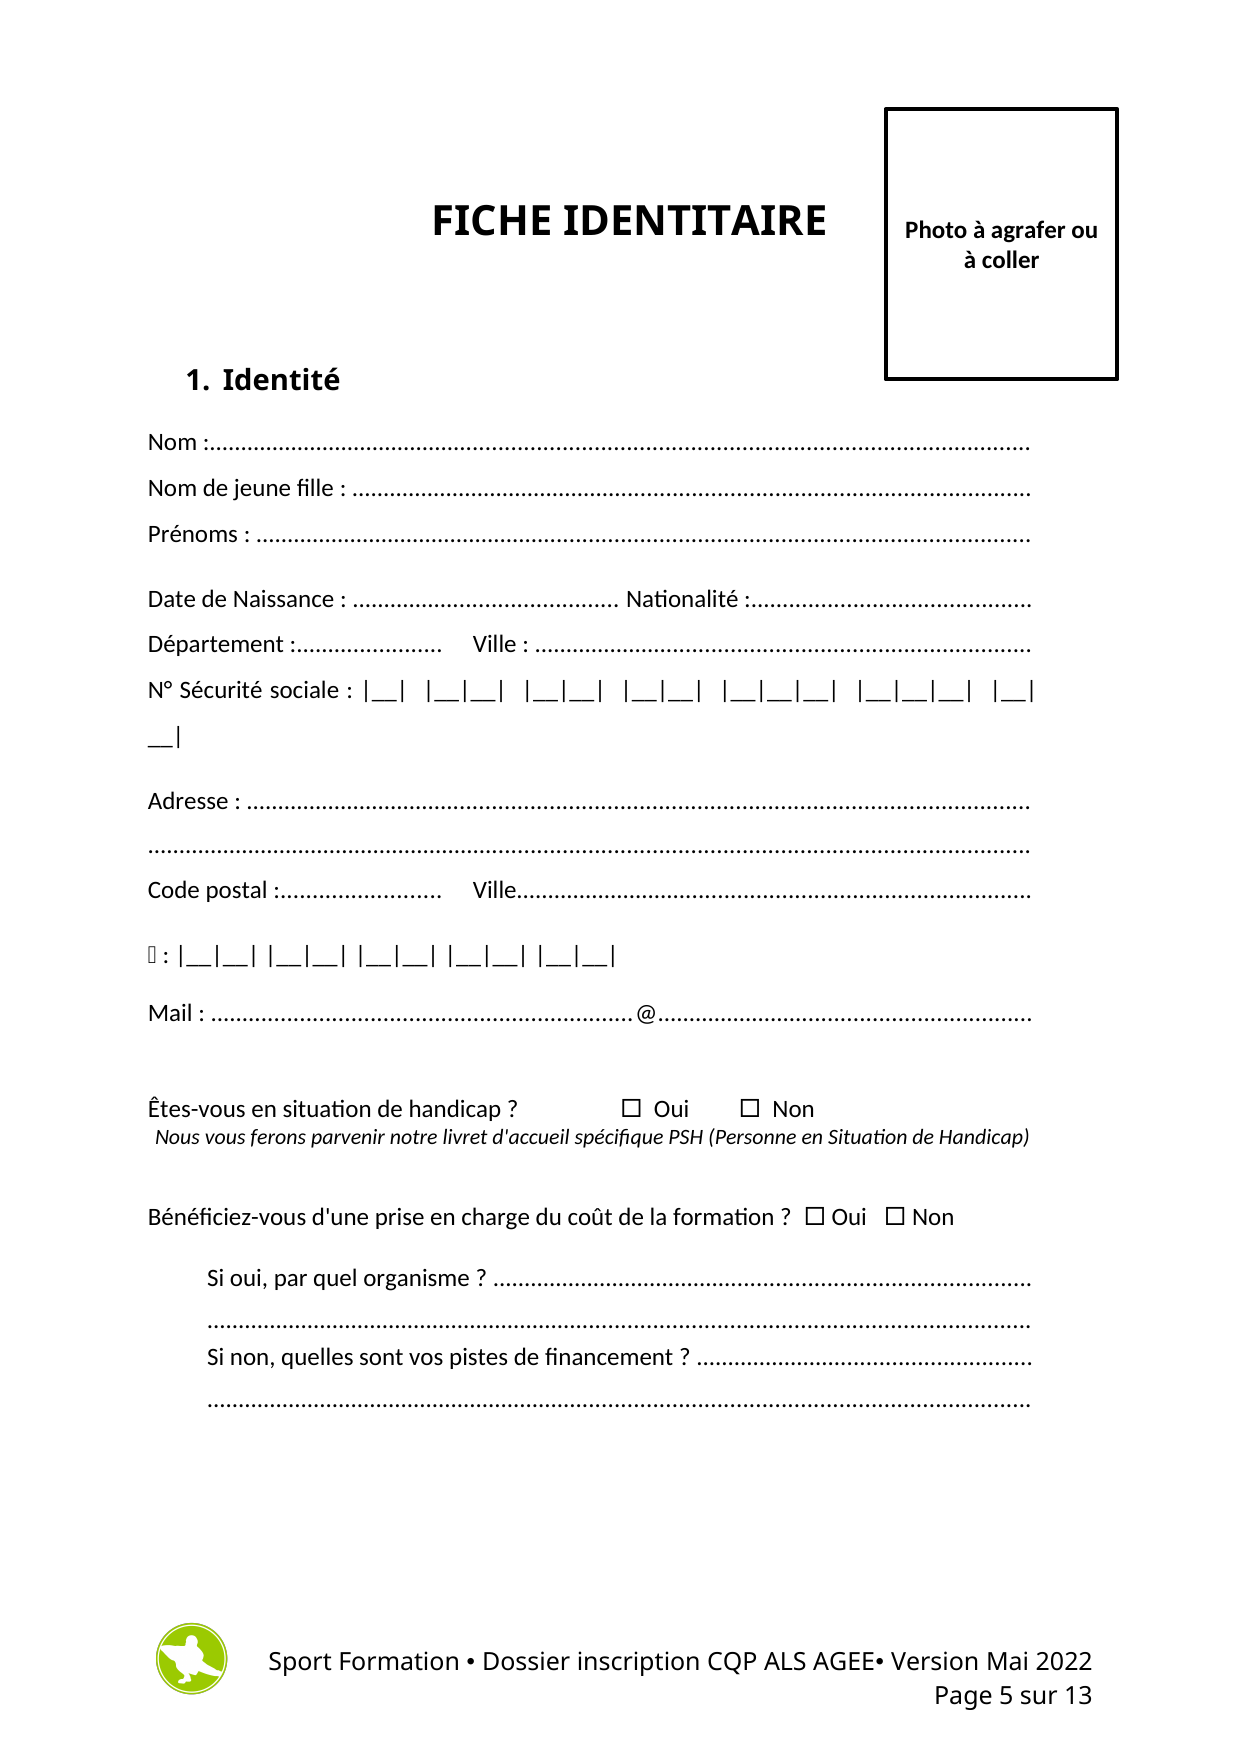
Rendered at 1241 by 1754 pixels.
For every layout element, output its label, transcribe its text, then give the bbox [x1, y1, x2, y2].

text Nous vous ferons parvenir notre livret d'accueil spécifique PSH (Personne en Situation de Handicap) [148, 1123, 1039, 1150]
text Code postal : Ville [148, 874, 1039, 905]
text Prénoms : [148, 518, 1039, 548]
text N° Sécurité sociale : |__| |__|__| |__|__| |__|__| |__|__|__| |__|__|__| |__|__| [148, 674, 1039, 751]
list Identité [185, 370, 1092, 396]
text Date de Naissance : Nationalité : [148, 583, 1039, 613]
text Mail : @ [148, 997, 1039, 1028]
text Adresse : [148, 785, 1039, 815]
text Département : Ville : [148, 628, 1039, 659]
text FICHE IDENTITAIRE [888, 191, 1092, 248]
text Êtes-vous en situation de handicap ? Oui Non [148, 1093, 1039, 1123]
text FICHE IDENTITAIRE [166, 191, 884, 248]
text Nom : [148, 427, 1039, 457]
text Si non, quelles sont vos pistes de financement ? [207, 1341, 1039, 1372]
text Nom de jeune fille : [148, 472, 1039, 503]
text Si oui, par quel organisme ? [207, 1262, 1039, 1292]
text : |__|__| |__|__| |__|__| |__|__| |__|__| [148, 939, 1039, 970]
picture [154, 1621, 229, 1696]
text Bénéficiez-vous d'une prise en charge du coût de la formation ? Oui Non [148, 1201, 1039, 1231]
